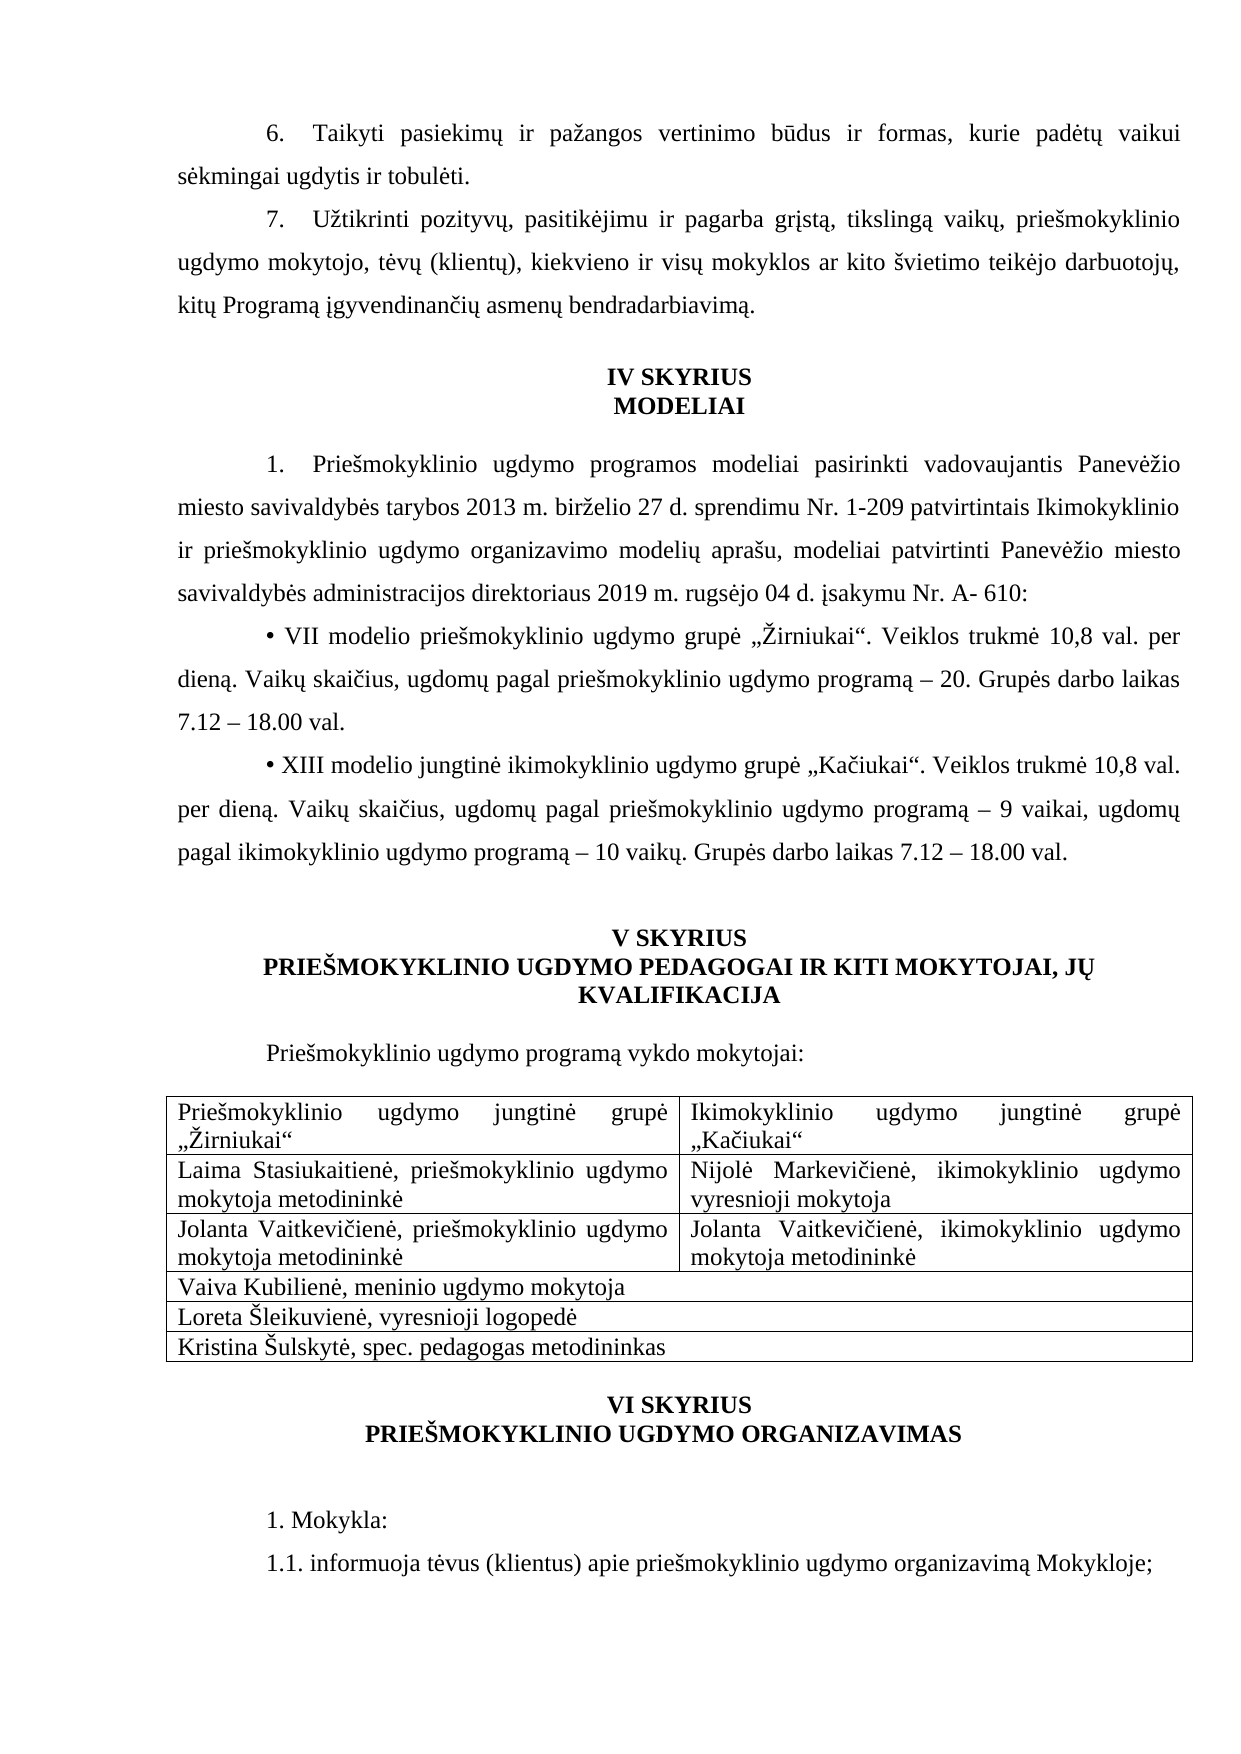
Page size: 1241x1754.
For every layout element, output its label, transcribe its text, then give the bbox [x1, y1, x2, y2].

text XIII modelio jungtinė ikimokyklinio ugdymo grupė „Kačiukai“. Veiklos trukmė 10,8 val. per dieną. Vaikų skaičius, ugdomų pagal priešmokyklinio ugdymo programą – 9 vaikai, ugdomų pagal ikimokyklinio ugdymo programą – 10 vaikų. Grupės darbo laikas 7.12 – 18.00 val. [177, 751, 1181, 866]
list VI SKYRIUS [177, 1390, 1181, 1419]
list IV SKYRIUS [177, 362, 1181, 391]
text VII modelio priešmokyklinio ugdymo grupė „Žirniukai“. Veiklos trukmė 10,8 val. per dieną. Vaikų skaičius, ugdomų pagal priešmokyklinio ugdymo programą – 20. Grupės darbo laikas 7.12 – 18.00 val. [177, 621, 1181, 736]
table_header Ikimokyklinio ugdymo jungtinė grupė „Kačiukai“ [680, 1097, 1192, 1154]
list Užtikrinti pozityvų, pasitikėjimu ir pagarba grįstą, tikslingą vaikų, priešmokyklinio ugdymo mokytojo, tėvų (klientų), kiekvieno ir visų mokyklos ar kito švietimo teikėjo darbuotojų, kitų Programą įgyvendinančių asmenų bendradarbiavimą. [177, 204, 1181, 319]
table_cell Vaiva Kubilienė, meninio ugdymo mokytoja [167, 1272, 1192, 1301]
table_cell Kristina Šulskytė, spec. pedagogas metodininkas [167, 1332, 1192, 1361]
table_cell Jolanta Vaitkevičienė, priešmokyklinio ugdymo mokytoja metodininkė [167, 1214, 679, 1271]
table_cell Jolanta Vaitkevičienė, ikimokyklinio ugdymo mokytoja metodininkė [680, 1214, 1192, 1271]
table_cell Laima Stasiukaitienė, priešmokyklinio ugdymo mokytoja metodininkė [167, 1155, 679, 1213]
text 1.1. informuoja tėvus (klientus) apie priešmokyklinio ugdymo organizavimą Mokykloje; [177, 1548, 1181, 1577]
text Priešmokyklinio ugdymo programą vykdo mokytojai: [177, 1038, 1181, 1067]
list Taikyti pasiekimų ir pažangos vertinimo būdus ir formas, kurie padėtų vaikui sėkmingai ugdytis ir tobulėti. [177, 118, 1181, 190]
table_cell Nijolė Markevičienė, ikimokyklinio ugdymo vyresnioji mokytoja [680, 1155, 1192, 1213]
text MODELIAI [177, 391, 1181, 420]
text 1. Mokykla: [177, 1505, 1181, 1534]
text PRIEŠMOKYKLINIO UGDYMO PEDAGOGAI IR KITI MOKYTOJAI, JŲ KVALIFIKACIJA [177, 952, 1181, 1009]
list Priešmokyklinio ugdymo programos modeliai pasirinkti vadovaujantis Panevėžio miesto savivaldybės tarybos 2013 m. birželio 27 d. sprendimu Nr. 1-209 patvirtintais Ikimokyklinio ir priešmokyklinio ugdymo organizavimo modelių aprašu, modeliai patvirtinti Panevėžio miesto savivaldybės administracijos direktoriaus 2019 m. rugsėjo 04 d. įsakymu Nr. A- 610: [177, 449, 1181, 607]
table_cell Loreta Šleikuvienė, vyresnioji logopedė [167, 1302, 1192, 1331]
table_header Priešmokyklinio ugdymo jungtinė grupė „Žirniukai“ [167, 1097, 679, 1154]
text PRIEŠMOKYKLINIO UGDYMO ORGANIZAVIMAS [365, 1419, 1181, 1448]
list V SKYRIUS [177, 923, 1181, 952]
